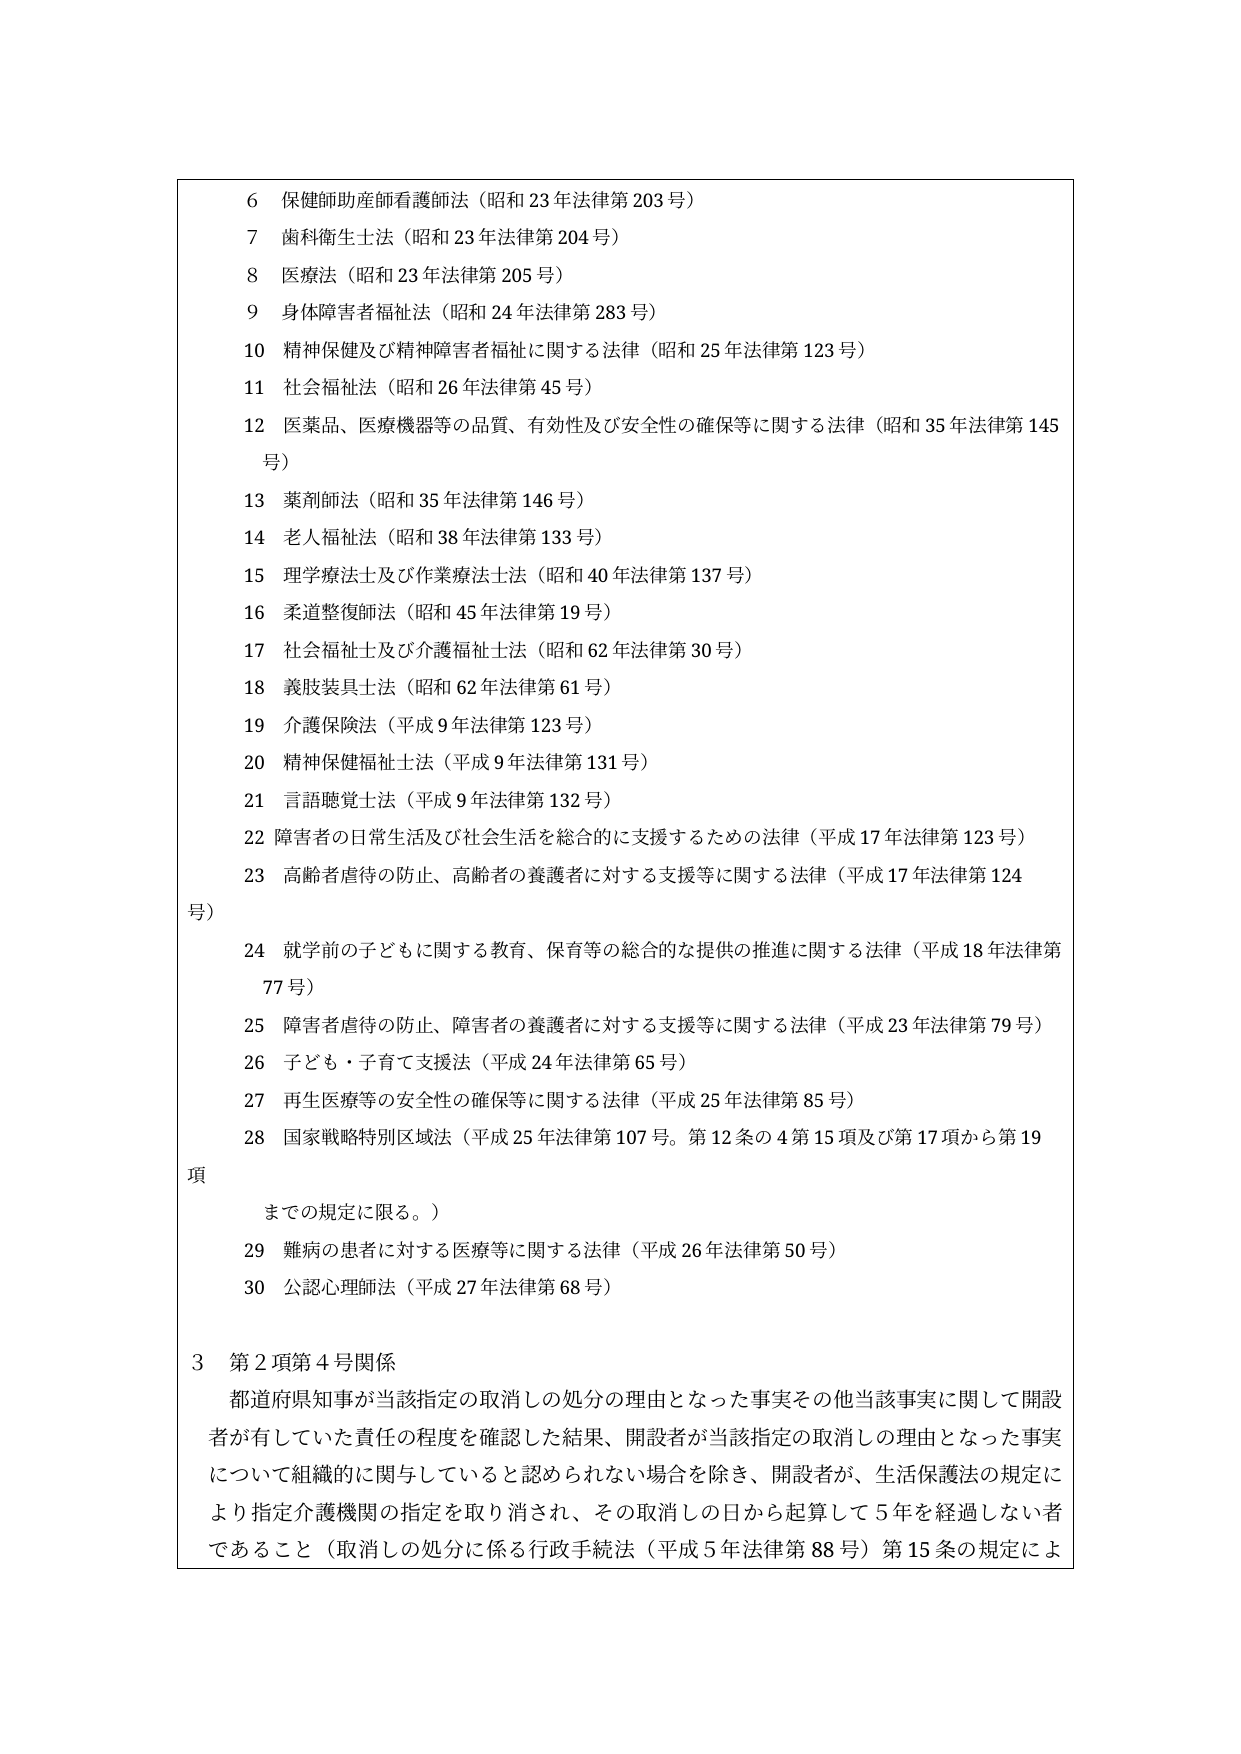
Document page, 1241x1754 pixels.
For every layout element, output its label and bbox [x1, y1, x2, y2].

table_header [178, 180, 1073, 1568]
